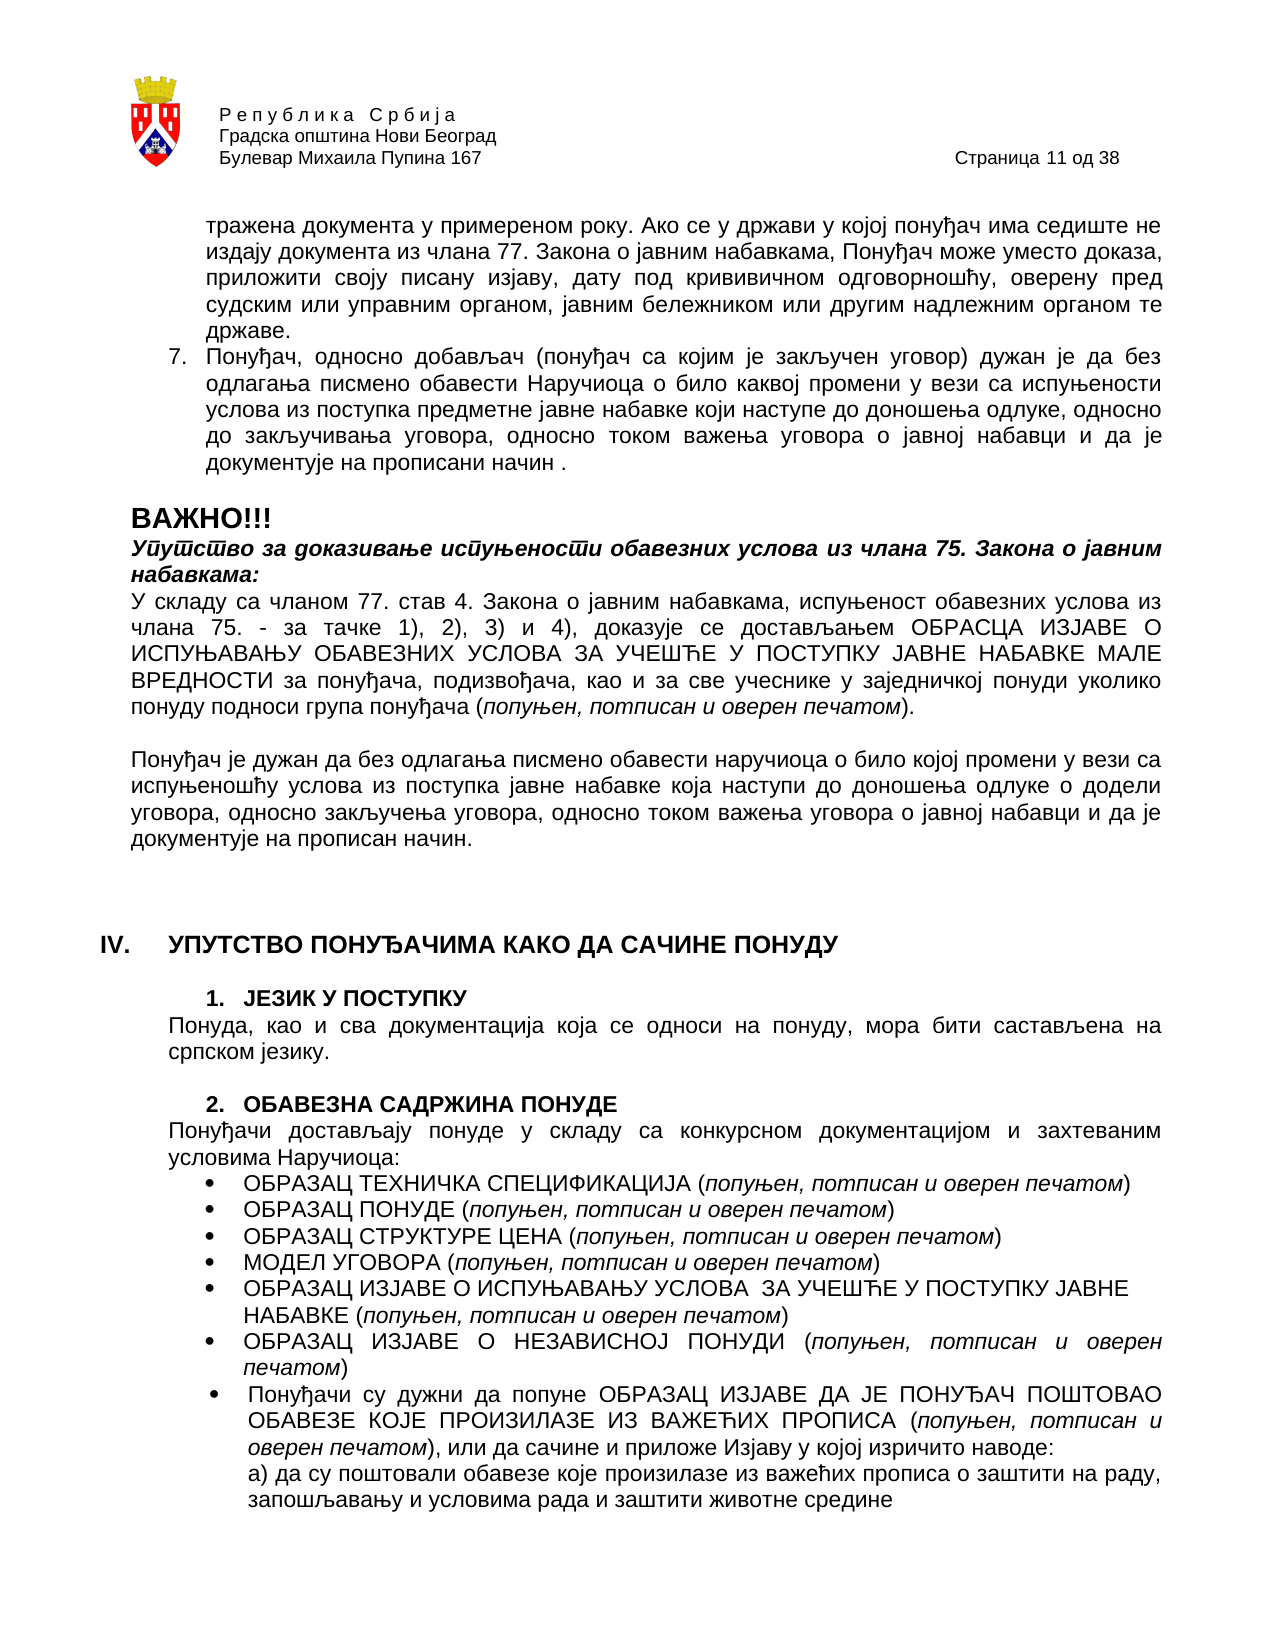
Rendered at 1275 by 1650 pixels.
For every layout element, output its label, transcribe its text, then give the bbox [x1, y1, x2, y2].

list ОБРАЗАЦ ИЗЈАВЕ О ИСПУЊАВАЊУ УСЛОВА ЗА УЧЕШЋЕ У ПОСТУПКУ ЈАВНЕ НАБАВКЕ (попуњен, потписан и оверен печатом) [206, 1275, 1162, 1328]
text Понуда, као и сва документација која се односи на понуду, мора бити састављена на српском језику. [168, 1012, 1162, 1064]
text Упутство за доказивање испуњености обавезних услова из члана 75. Закона о јавним набавкама: [131, 535, 1162, 588]
text Понуђачи достављају понуде у складу са конкурсном документацијом и захтеваним условима Наручиоца: [168, 1117, 1162, 1170]
list Понуђачи су дужни да попуне ОБРАЗАЦ ИЗЈАВЕ ДА ЈЕ ПОНУЂАЧ ПОШТОВАО ОБАВЕЗЕ КОЈЕ ПРОИЗИЛАЗЕ ИЗ ВАЖЕЋИХ ПРОПИСА (попуњен, потписан и оверен печатом), или да сачине и приложе Изјаву у којој изричито наводе: [210, 1381, 1162, 1460]
text У складу са чланом 77. став 4. Закона о јавним набавкама, испуњеност обавезних услова из члана 75. - за тачке 1), 2), 3) и 4), доказује се достављањем ОБРАСЦА ИЗЈАВЕ О ИСПУЊАВАЊУ ОБАВЕЗНИХ УСЛОВА ЗА УЧЕШЋЕ У ПОСТУПКУ ЈАВНЕ НАБАВКЕ МАЛЕ ВРЕДНОСТИ за понуђача, подизвођача, као и за све учеснике у заједничкој понуди уколико понуду подноси група понуђача (попуњен, потписан и оверен печатом). [131, 588, 1162, 719]
list МОДЕЛ УГОВОРА (попуњен, потписан и оверен печатом) [206, 1249, 1162, 1275]
list УПУТСТВО ПОНУЂАЧИМА КАКО ДА САЧИНЕ ПОНУДУ [131, 930, 1162, 959]
text а) да су поштовали обавезе које произилазе из важећих прописа о заштити на раду, запошљавању и условима рада и заштити животне средине [248, 1460, 1162, 1512]
text ВАЖНО!!! [131, 501, 1162, 535]
list ОБРАЗАЦ СТРУКТУРЕ ЦЕНА (попуњен, потписан и оверен печатом) [206, 1223, 1162, 1249]
list ОБРАЗАЦ ТЕХНИЧКА СПЕЦИФИКАЦИЈА (попуњен, потписан и оверен печатом) [206, 1170, 1162, 1196]
list ЈЕЗИК У ПОСТУПКУ [206, 985, 1275, 1012]
list ОБАВЕЗНА САДРЖИНА ПОНУДЕ [206, 1091, 1162, 1117]
list ОБРАЗАЦ ИЗЈАВЕ О НЕЗАВИСНОЈ ПОНУДИ (попуњен, потписан и оверен печатом) [206, 1328, 1162, 1381]
list Понуђач, односно добављач (понуђач са којим је закључен уговор) дужан је да без одлагања писмено обавести Наручиоца о било каквој промени у вези са испуњености услова из поступка предметне јавне набавке који наступе до доношења одлуке, односно до закључивања уговора, односно током важења уговора о јавној набавци и да је документује на прописани начин . [168, 343, 1162, 475]
list ОБРАЗАЦ ПОНУДЕ (попуњен, потписан и оверен печатом) [206, 1196, 1162, 1223]
text Понуђач је дужан да без одлагања писмено обавести наручиоца о било којој промени у вези са испуњеношћу услова из поступка јавне набавке која наступи до доношења одлуке о додели уговора, односно закључења уговора, односно током важења уговора о јавној набавци и да је документује на прописан начин. [131, 746, 1162, 851]
picture [130, 75, 181, 166]
